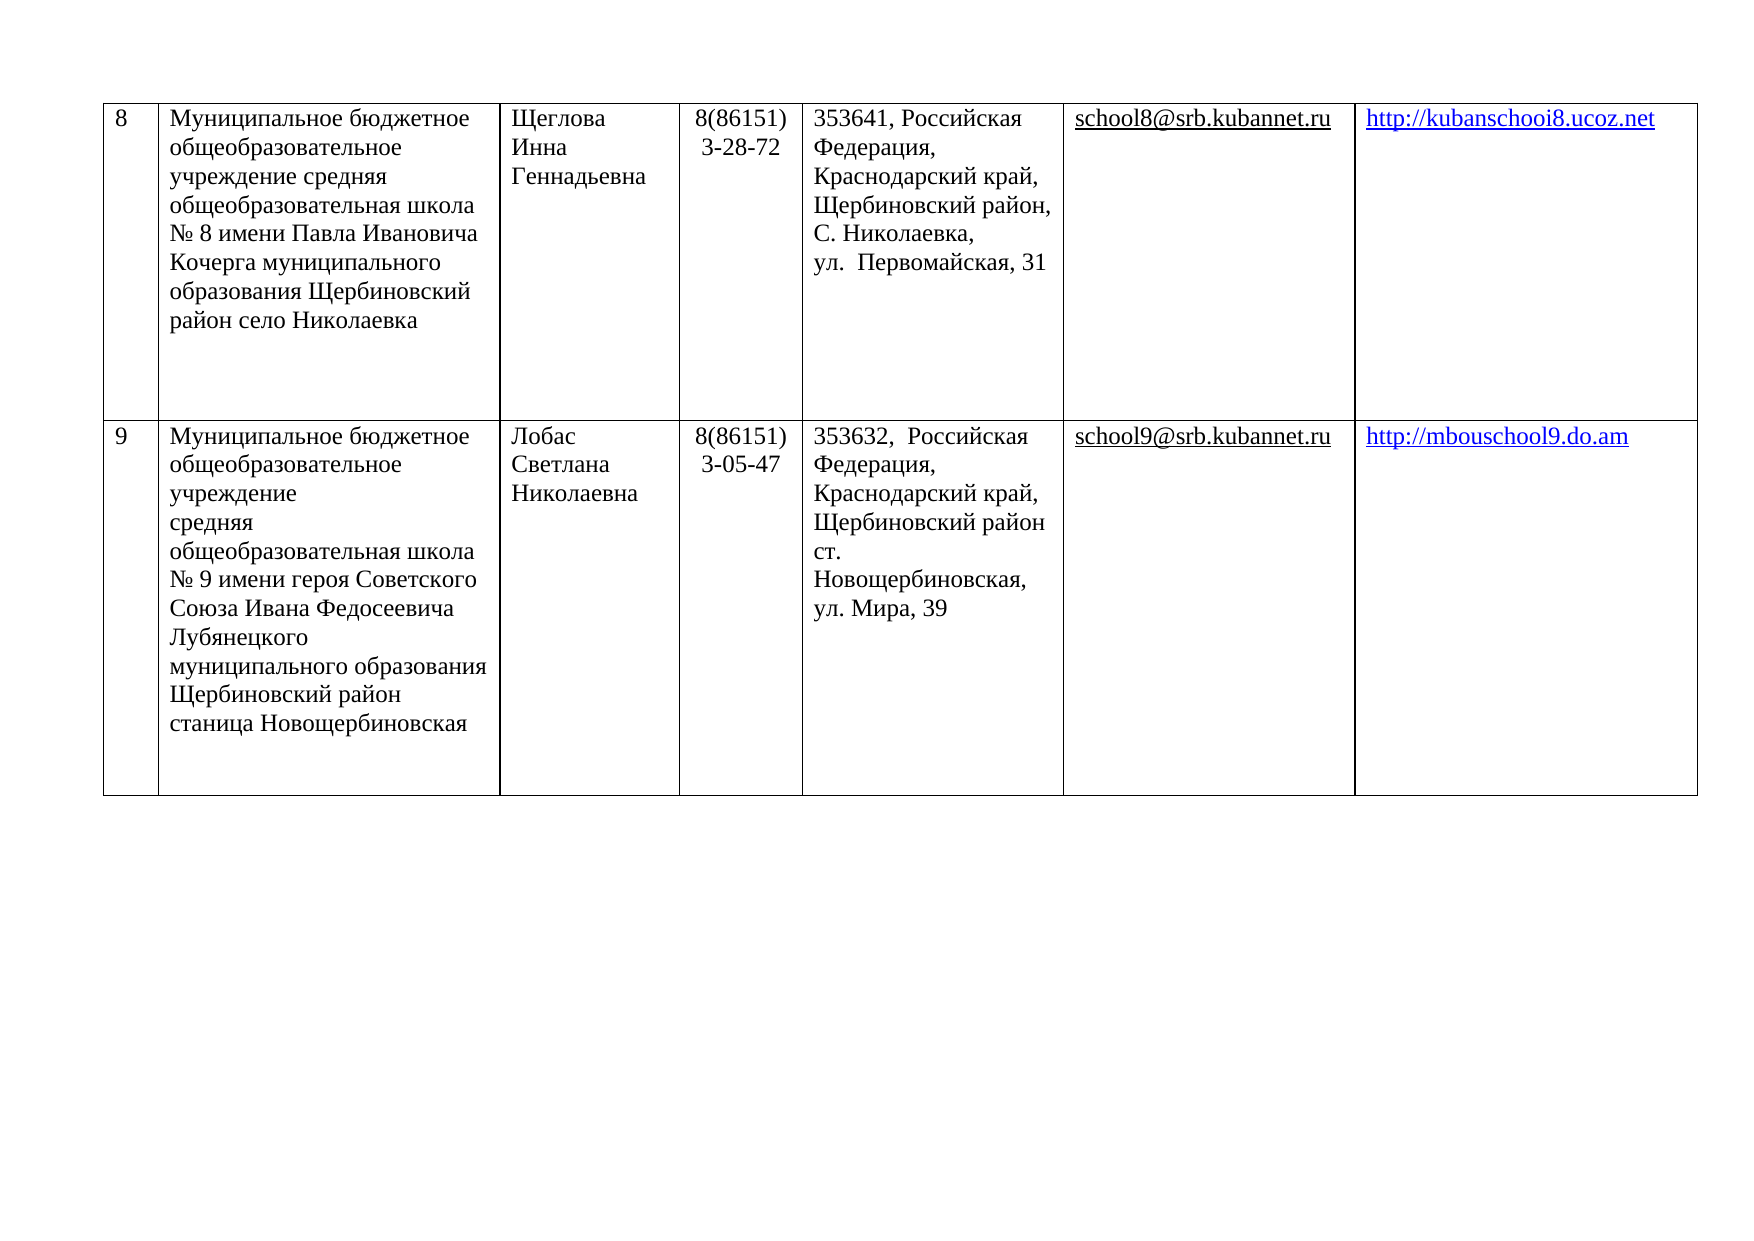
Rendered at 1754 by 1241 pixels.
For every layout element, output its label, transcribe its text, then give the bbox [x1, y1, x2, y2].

table_cell 353632, Российская Федерация, Краснодарский край, Щербиновский район ст. Новощербиновская, ул. Мира, 39 [803, 421, 1063, 794]
table_cell 8(86151) 3-05-47 [680, 421, 802, 794]
table_cell Щеглова Инна Геннадьевна [501, 104, 679, 420]
table_cell school8@srb.kubannet.ru [1064, 104, 1354, 420]
table_cell school9@srb.kubannet.ru [1064, 421, 1354, 794]
table_cell 8 [104, 104, 158, 420]
table_cell Муниципальное бюджетное общеобразовательное учреждение средняя общеобразовательная школа № 9 имени героя Советского Союза Ивана Федосеевича Лубянецкого муниципального образования Щербиновский район станица Новощербиновская [159, 421, 499, 794]
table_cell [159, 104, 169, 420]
table_cell 9 [104, 421, 158, 794]
table_cell http://mbouschool9.do.am [1356, 421, 1697, 794]
table_cell 8(86151) 3-28-72 [680, 104, 802, 420]
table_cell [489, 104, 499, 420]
table_cell http://kubanschooi8.ucoz.net [1356, 104, 1697, 420]
table_cell 353641, Российская Федерация, Краснодарский край, Щербиновский район, С. Николаевка, ул. Первомайская, 31 [803, 104, 1063, 420]
table_cell Лобас Светлана Николаевна [501, 421, 679, 794]
